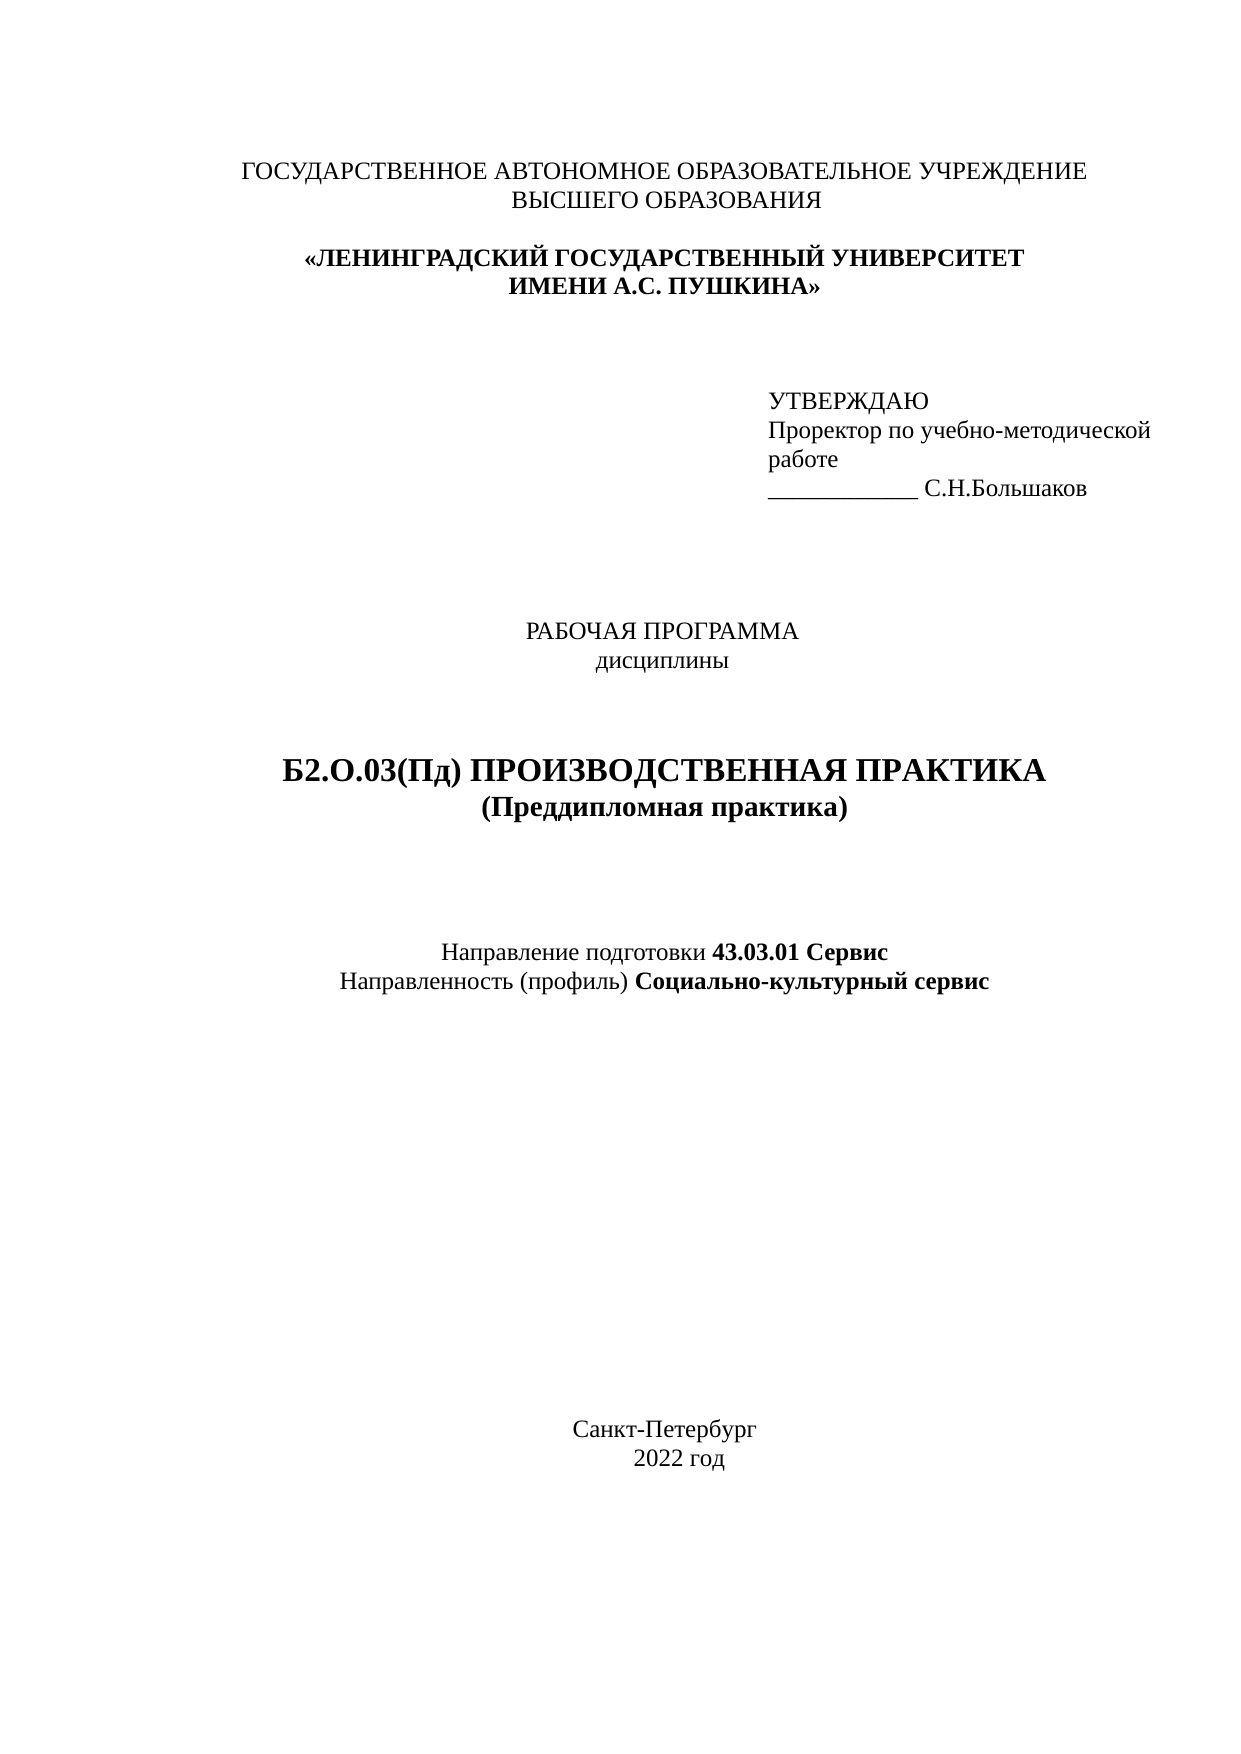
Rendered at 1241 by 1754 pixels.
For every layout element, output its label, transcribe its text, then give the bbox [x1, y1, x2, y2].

text ИМЕНИ А.С. ПУШКИНА» [177, 271, 1152, 300]
text (Преддипломная практика) [177, 789, 1152, 822]
text РАБОЧАЯ ПРОГРАММА [173, 616, 1152, 645]
text Направленность (профиль) Социально-культурный сервис [177, 966, 1152, 995]
text Б2.О.03(Пд) ПРОИЗВОДСТВЕННАЯ ПРАКТИКА [177, 751, 1152, 789]
text ГОСУДАРСТВЕННОЕ АВТОНОМНОЕ ОБРАЗОВАТЕЛЬНОЕ УЧРЕЖДЕНИЕ ВЫСШЕГО ОБРАЗОВАНИЯ [177, 156, 1152, 214]
text Санкт-Петербург [177, 1414, 1152, 1443]
text 2022 год [207, 1443, 1152, 1472]
text ____________ С.Н.Большаков [181, 473, 1152, 501]
text «ЛЕНИНГРАДСКИЙ ГОСУДАРСТВЕННЫЙ УНИВЕРСИТЕТ [177, 243, 1152, 271]
text Направление подготовки 43.03.01 Сервис [177, 937, 1152, 966]
text УТВЕРЖДАЮ [181, 386, 1152, 415]
text Проректор по учебно-методической [181, 415, 1152, 444]
text работе [181, 444, 1152, 473]
text дисциплины [173, 645, 1152, 674]
